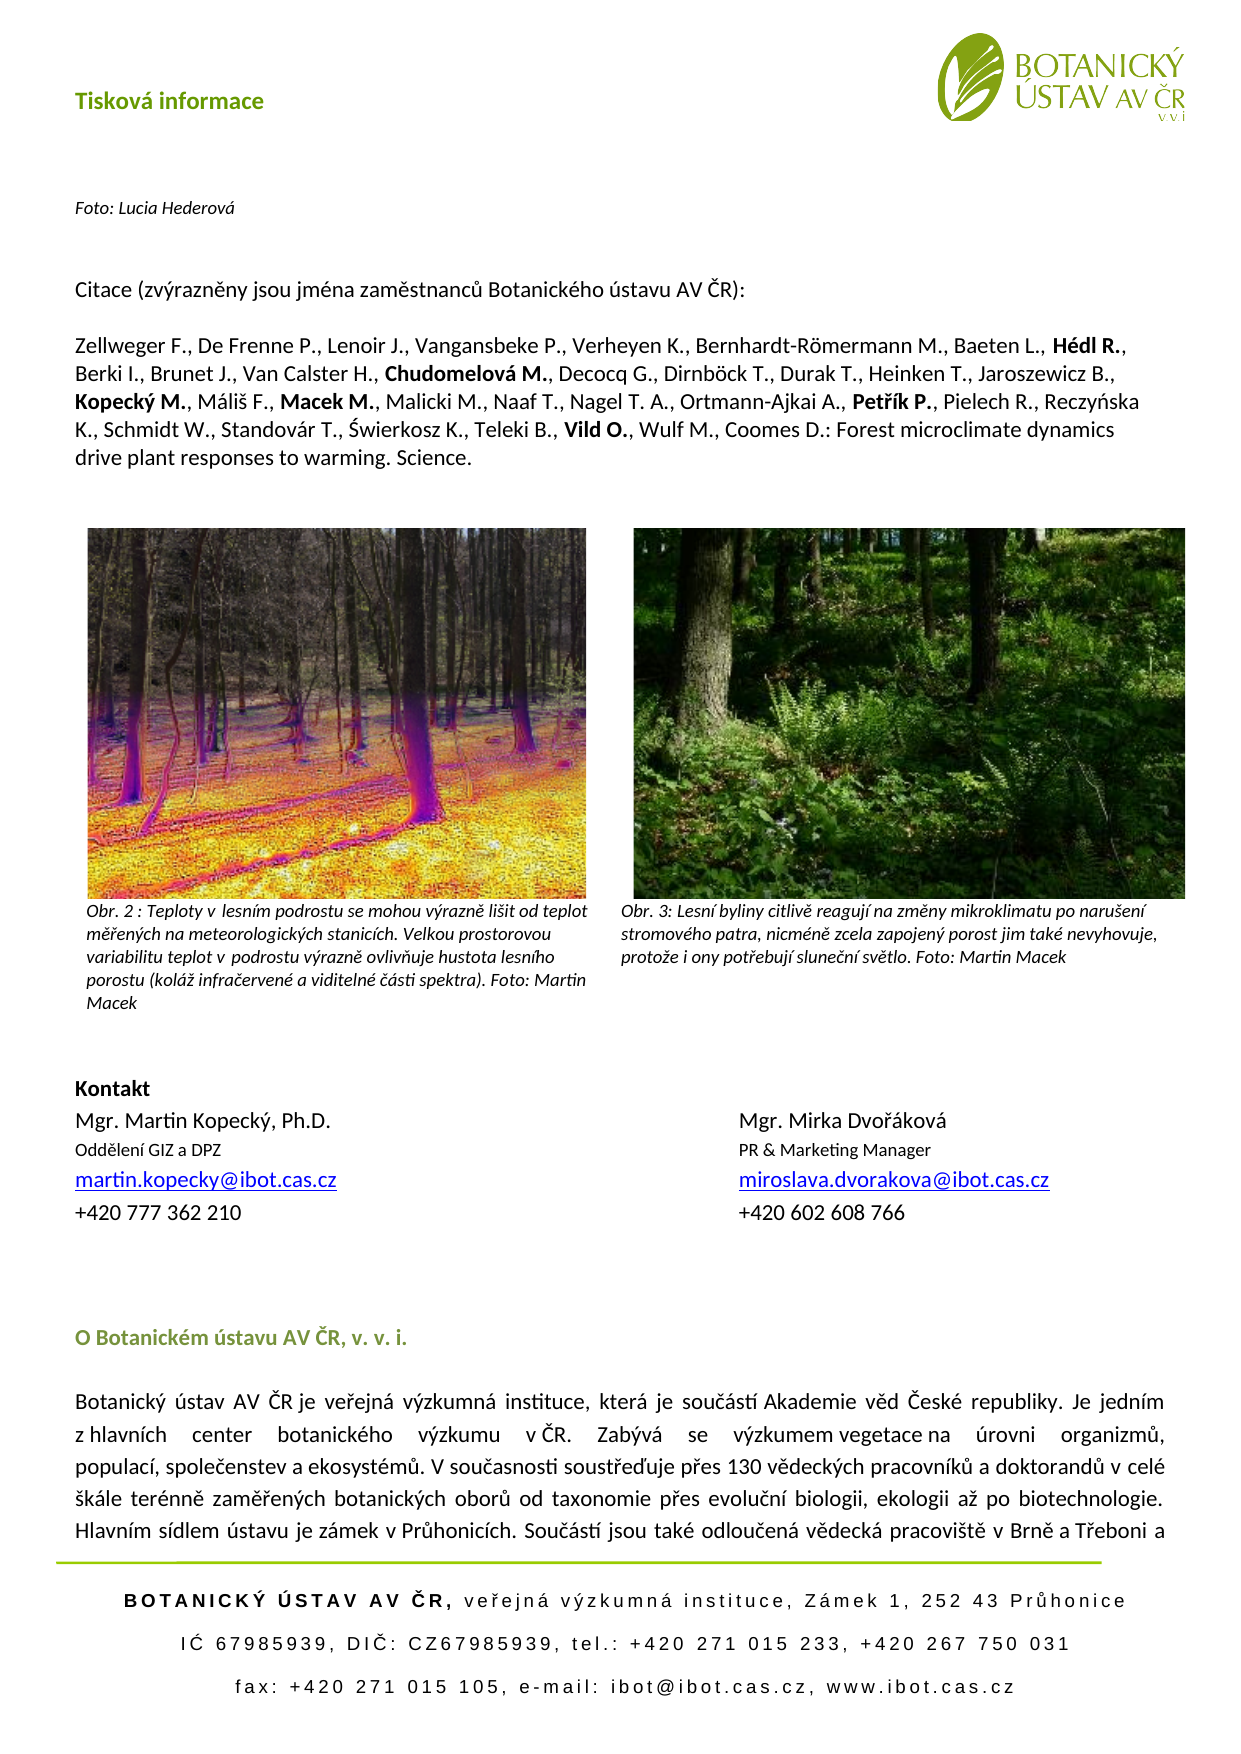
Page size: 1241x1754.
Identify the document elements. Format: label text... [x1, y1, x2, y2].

text +420 777 362 210 +420 602 608 766 [75, 1198, 1165, 1226]
text Oddělení GIZ a DPZ PR & Marketing Manager [75, 1138, 1165, 1161]
text Mgr. Martin Kopecký, Ph.D. Mgr. Mirka Dvořáková [75, 1106, 1165, 1134]
text Kontakt [75, 1074, 1165, 1102]
text Citace (zvýrazněny jsou jména zaměstnanců Botanického ústavu AV ČR): [75, 275, 1165, 303]
picture [86, 528, 587, 897]
picture [632, 528, 1185, 897]
table_cell Obr. 2 : Teploty v lesním podrostu se mohou výrazně lišit od teplot měřených na meteorologických stanicích. Velkou prostorovou variabilitu teplot v podrostu výrazně ovlivňuje hustota lesního porostu (koláž infračervené a viditelné části spektra). Foto: Martin Macek [75, 899, 609, 1014]
text martin.kopecky@ibot.cas.cz miroslava.dvorakova@ibot.cas.cz [75, 1166, 1165, 1194]
text O Botanickém ústavu AV ČR, v. v. i. [75, 1323, 1165, 1351]
table_header [610, 499, 1188, 899]
text Foto: Lucia Hederová [75, 196, 1165, 219]
table_cell Obr. 3: Lesní byliny citlivě reagují na změny mikroklimatu po narušení stromového patra, nicméně zcela zapojený porost jim také nevyhovuje, protože i ony potřebují sluneční světlo. Foto: Martin Macek [610, 899, 1188, 1014]
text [75, 1387, 1165, 1544]
picture [937, 33, 1184, 121]
text Zellweger F., De Frenne P., Lenoir J., Vangansbeke P., Verheyen K., Bernhardt-Römermann M., Baeten L., Hédl R., Berki I., Brunet J., Van Calster H., Chudomelová M., Decocq G., Dirnböck T., Durak T., Heinken T., Jaroszewicz B., Kopecký M., Máliš F., Macek M., Malicki M., Naaf T., Nagel T. A., Ortmann-Ajkai A., Petřík P., Pielech R., Reczyńska K., Schmidt W., Standovár T., Świerkosz K., Teleki B., Vild O., Wulf M., Coomes D.: Forest microclimate dynamics drive plant responses to warming. Science. [75, 331, 1165, 471]
table_header [75, 499, 609, 899]
